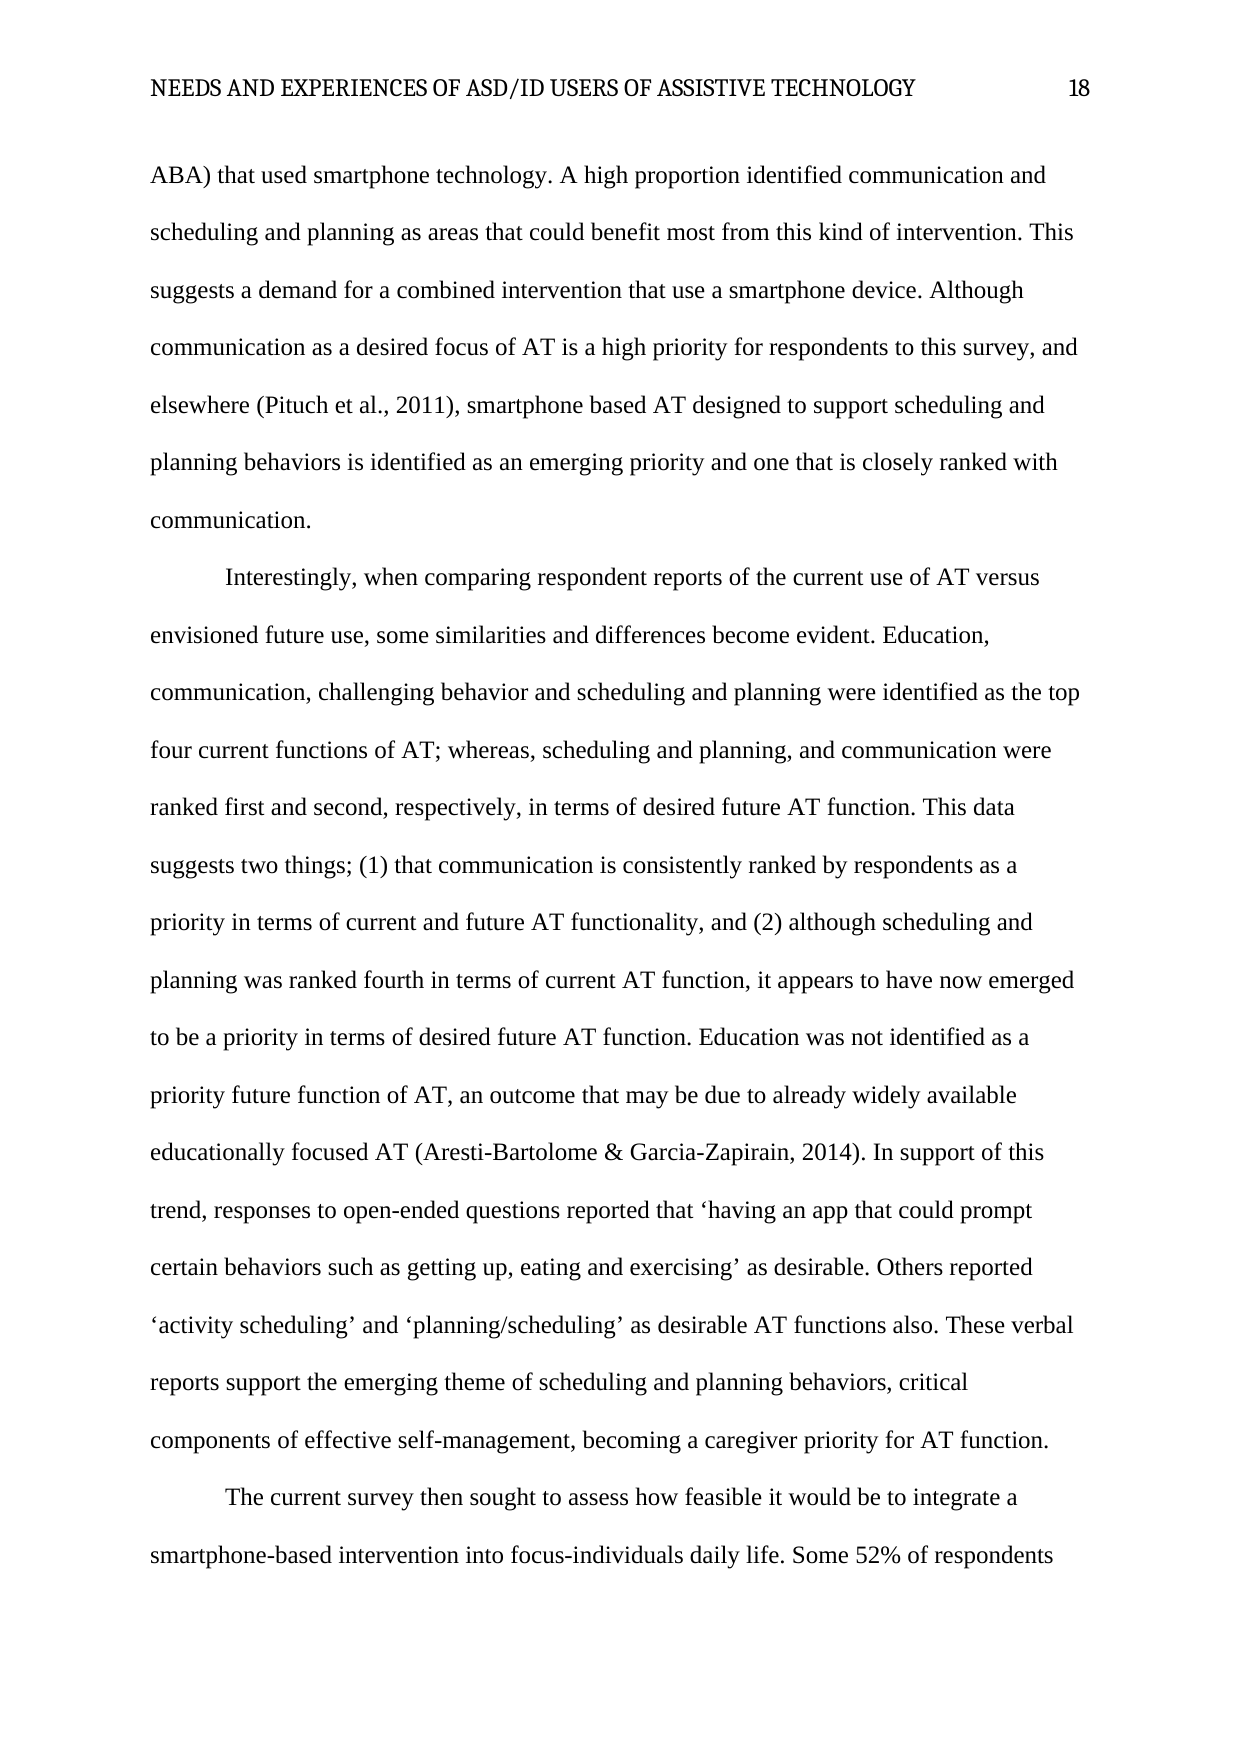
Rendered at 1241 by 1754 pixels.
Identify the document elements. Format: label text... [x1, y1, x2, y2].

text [150, 1482, 1090, 1569]
text Interestingly, when comparing respondent reports of the current use of AT versus envisioned future use, some similarities and differences become evident. Education, communication, challenging behavior and scheduling and planning were identified as the top four current functions of AT; whereas, scheduling and planning, and communication were ranked first and second, respectively, in terms of desired future AT function. This data suggests two things; (1) that communication is consistently ranked by respondents as a priority in terms of current and future AT functionality, and (2) although scheduling and planning was ranked fourth in terms of current AT function, it appears to have now emerged to be a priority in terms of desired future AT function. Education was not identified as a priority future function of AT, an outcome that may be due to already widely available educationally focused AT (Aresti-Bartolome & Garcia-Zapirain, 2014). In support of this trend, responses to open-ended questions reported that ‘having an app that could prompt certain behaviors such as getting up, eating and exercising’ as desirable. Others reported ‘activity scheduling’ and ‘planning/scheduling’ as desirable AT functions also. These verbal reports support the emerging theme of scheduling and planning behaviors, critical components of effective self-management, becoming a caregiver priority for AT function. [150, 562, 1090, 1454]
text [150, 160, 1090, 534]
